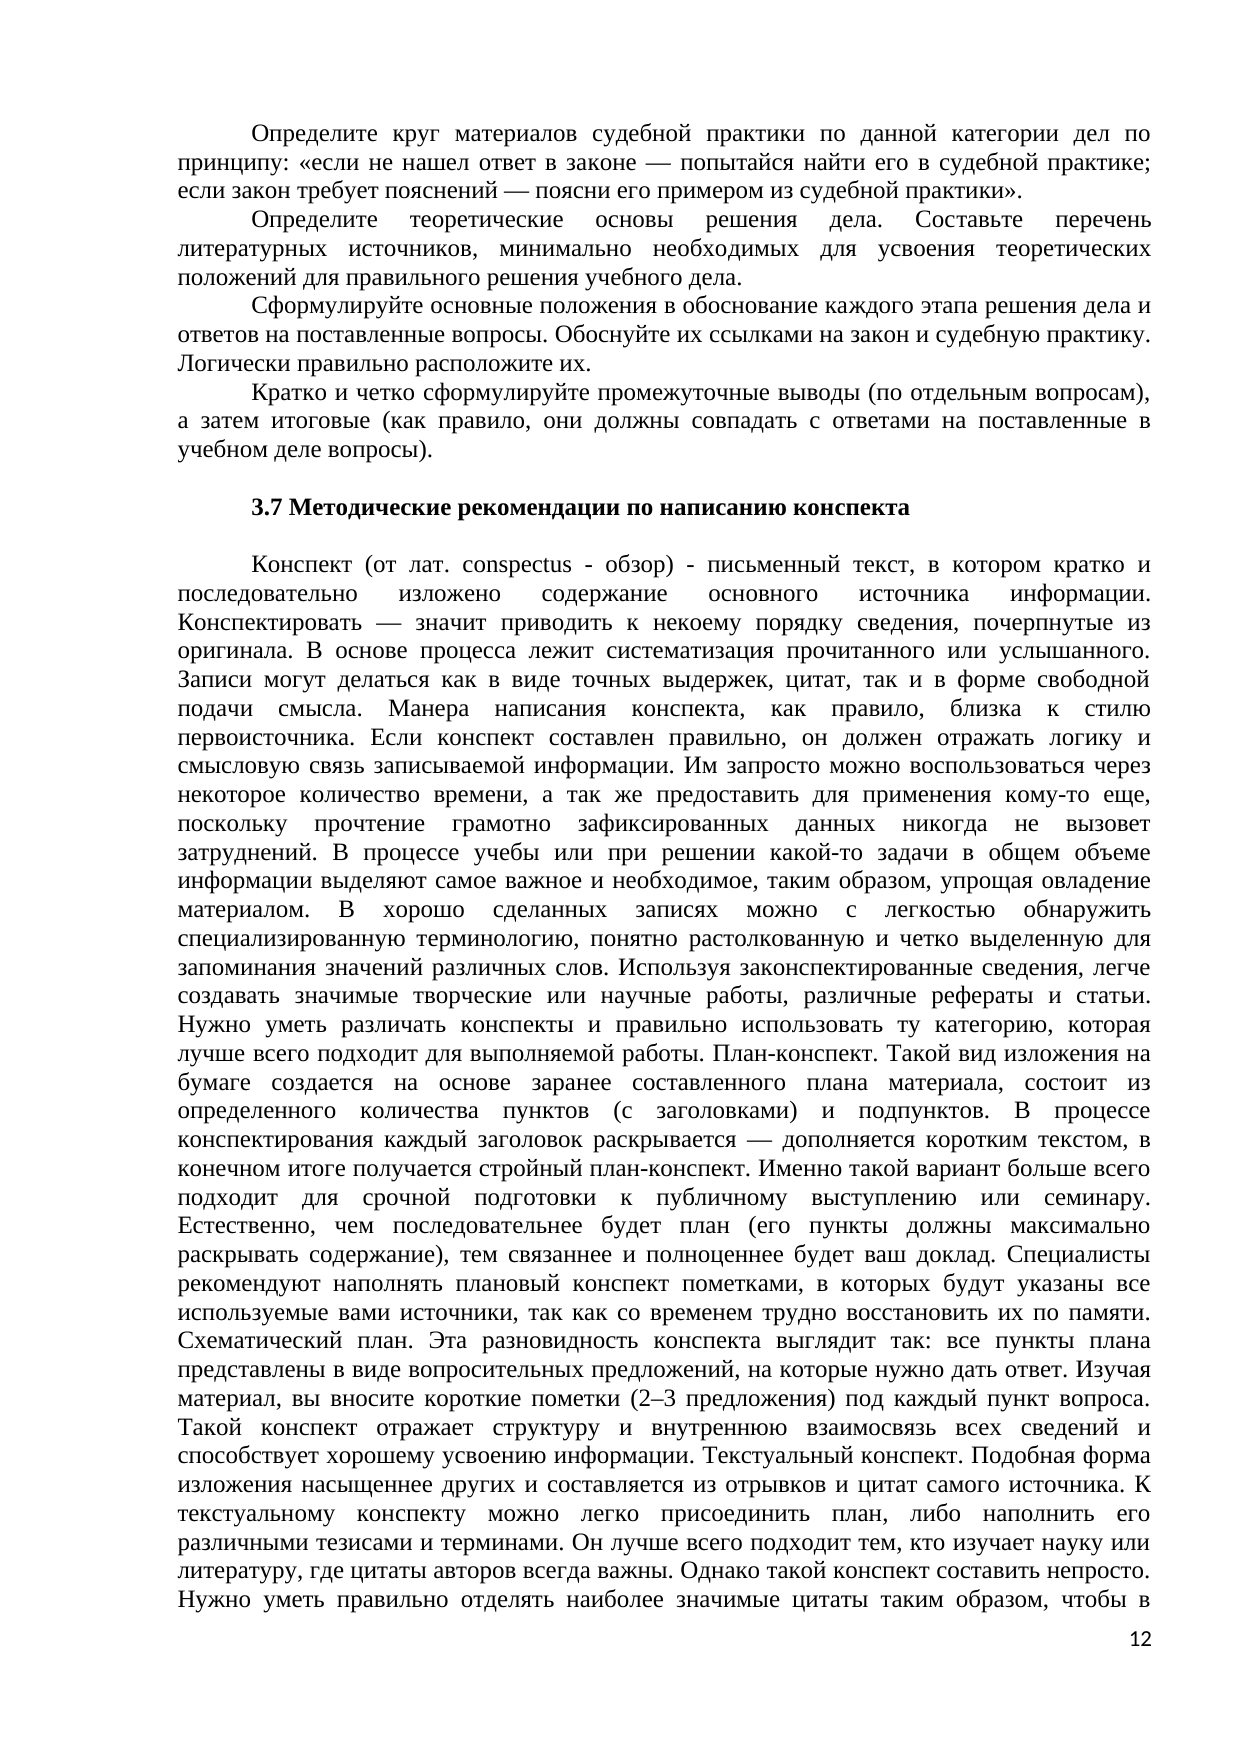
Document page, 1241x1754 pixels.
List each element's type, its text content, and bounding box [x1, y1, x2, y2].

text Определите теоретические основы решения дела. Составьте перечень литературных источников, минимально необходимых для усвоения теоретических положений для правильного решения учебного дела. [177, 204, 1152, 291]
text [177, 549, 1152, 1613]
text Определите круг материалов судебной практики по данной категории дел по принципу: «если не нашел ответ в законе — попытайся найти его в судебной практике; если закон требует пояснений — поясни его примером из судебной практики». [177, 118, 1152, 204]
text Кратко и четко сформулируйте промежуточные выводы (по отдельным вопросам), а затем итоговые (как правило, они должны совпадать с ответами на поставленные в учебном деле вопросы). [177, 377, 1152, 463]
text Сформулируйте основные положения в обоснование каждого этапа решения дела и ответов на поставленные вопросы. Обоснуйте их ссылками на закон и судебную практику. Логически правильно расположите их. [177, 291, 1152, 377]
text 3.7 Методические рекомендации по написанию конспекта [177, 492, 1152, 521]
